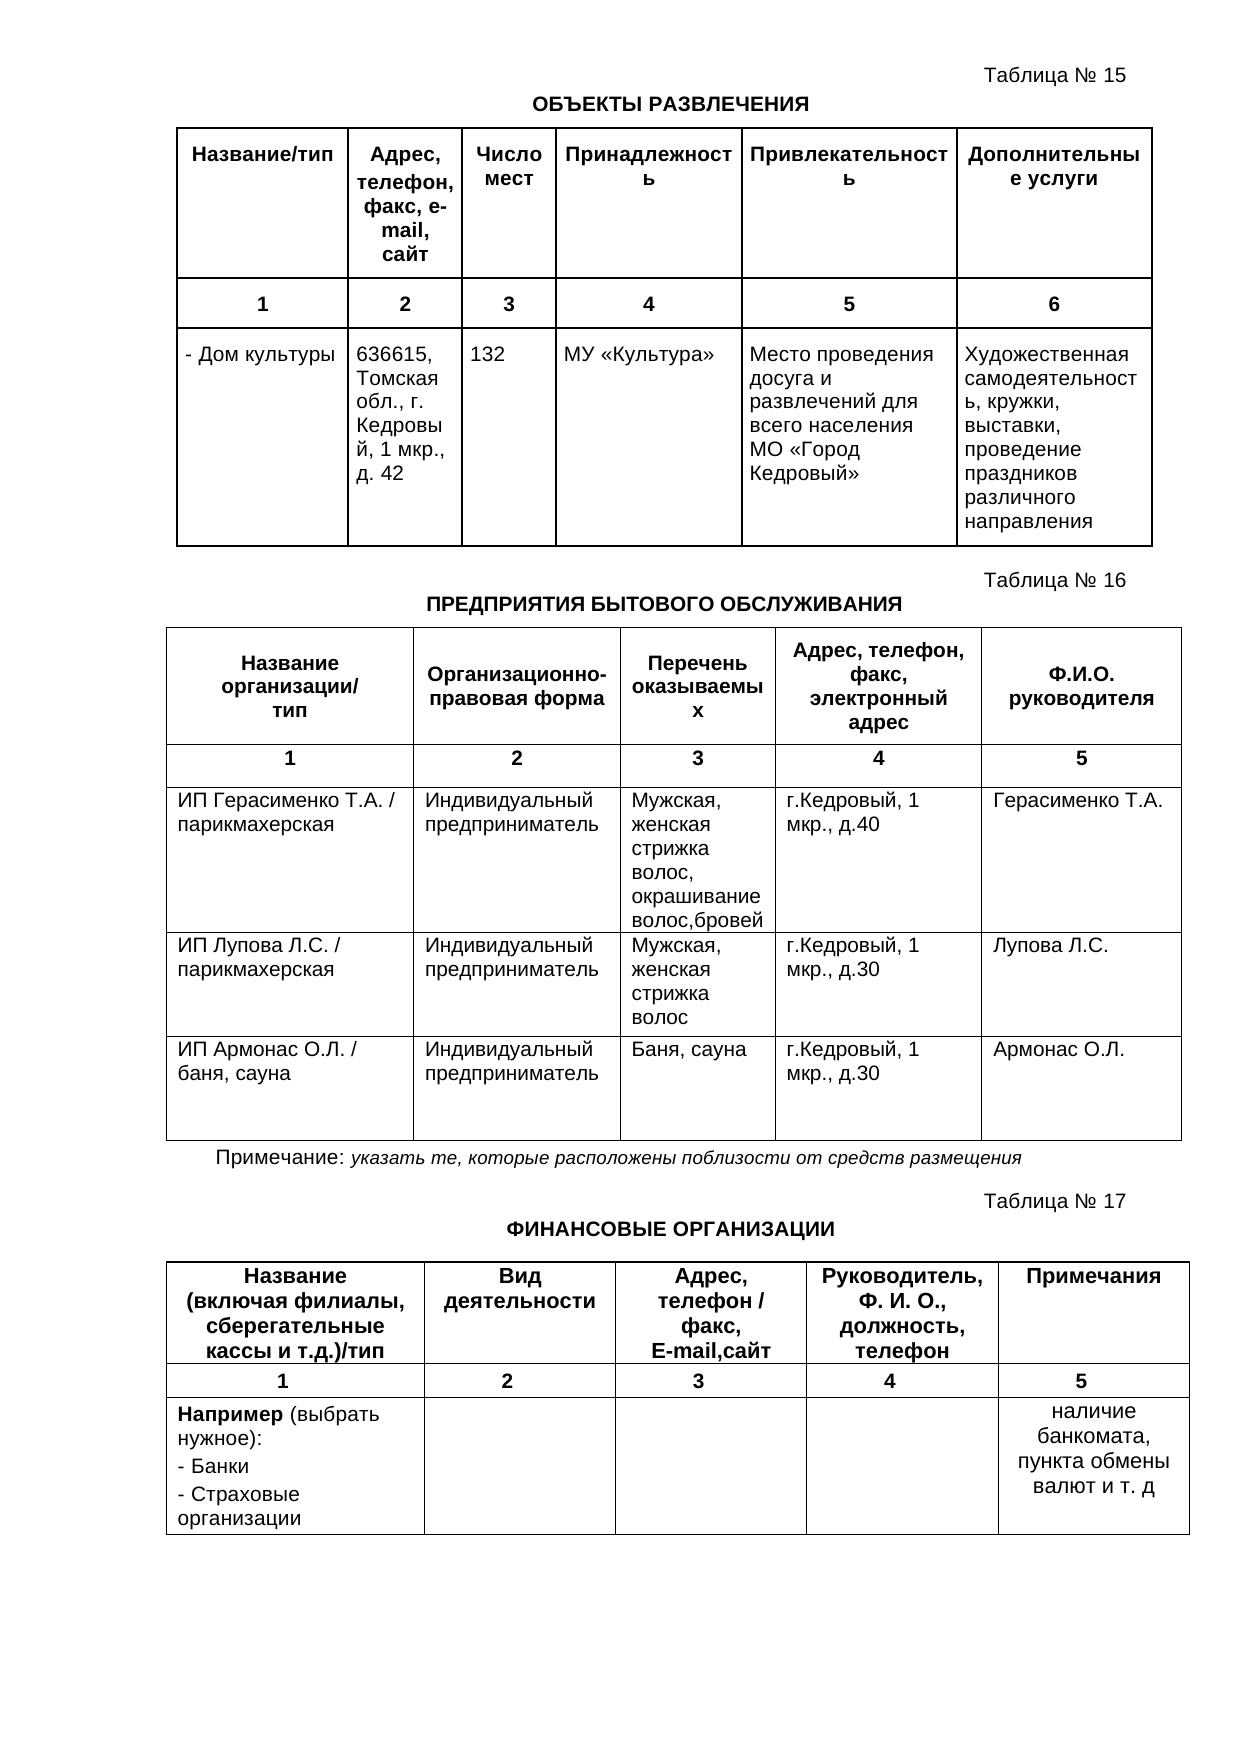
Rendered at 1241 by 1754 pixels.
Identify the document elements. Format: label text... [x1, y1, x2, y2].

text Таблица № 15 [215, 63, 1126, 87]
table_cell ИП Герасименко Т.А. / парикмахерская [167, 788, 413, 932]
table_cell Индивидуальный предприниматель [414, 933, 620, 1036]
table_header Принадлежность [557, 129, 741, 277]
table_cell Баня, сауна [621, 1037, 775, 1139]
table_cell 4 [557, 279, 741, 327]
table_header Название (включая филиалы, сберегательные кассы и т.д.)/тип [167, 1263, 424, 1363]
text ОБЪЕКТЫ РАЗВЛЕЧЕНИЯ [216, 91, 1126, 115]
table_cell Художественная самодеятельность, кружки, выставки, проведение праздников различного направления [958, 329, 1151, 545]
table_cell Герасименко Т.А. [982, 788, 1181, 932]
table_cell [425, 1398, 615, 1534]
table_cell [616, 1398, 806, 1534]
table_cell 2 [425, 1364, 615, 1397]
text Примечание: указать те, которые расположены поблизости от средств размещения [215, 1145, 1126, 1169]
table_header Ф.И.О. руководителя [982, 628, 1181, 744]
table_header Вид деятельности [425, 1263, 615, 1363]
table_cell [807, 1398, 998, 1534]
text ФИНАНСОВЫЕ ОРГАНИЗАЦИИ [215, 1217, 1126, 1241]
table_cell 1 [178, 279, 347, 327]
table_header Число мест [463, 129, 555, 277]
table_cell 3 [616, 1364, 806, 1397]
table_header Адрес, телефон, факс, электронный адрес [776, 628, 981, 744]
table_cell ИП Лупова Л.С. / парикмахерская [167, 933, 413, 1036]
table_cell 2 [349, 279, 461, 327]
text ПРЕДПРИЯТИЯ БЫТОВОГО ОБСЛУЖИВАНИЯ [177, 591, 1152, 615]
table_cell 1 [167, 1364, 424, 1397]
table_cell 5 [982, 745, 1181, 787]
table_cell Например (выбрать нужное): - Банки - Страховые организации [167, 1398, 424, 1534]
text Таблица № 16 [215, 567, 1126, 591]
table_cell 132 [463, 329, 555, 545]
table_cell г.Кедровый, 1 мкр., д.40 [776, 788, 981, 932]
table_cell 1 [167, 745, 413, 787]
table_header Адрес, телефон / факс, E-mail,сайт [616, 1263, 806, 1363]
table_cell наличие банкомата, пункта обмены валют и т. д [999, 1398, 1189, 1534]
table_cell 2 [414, 745, 620, 787]
table_header Перечень оказываемых [621, 628, 775, 744]
table_cell 3 [621, 745, 775, 787]
text Таблица № 17 [215, 1189, 1126, 1213]
table_header Название/тип [178, 129, 347, 277]
table_cell 6 [958, 279, 1151, 327]
table_cell 4 [807, 1364, 998, 1397]
table_cell Армонас О.Л. [982, 1037, 1181, 1139]
table_cell - Дом культуры [178, 329, 347, 545]
table_cell г.Кедровый, 1 мкр., д.30 [776, 933, 981, 1036]
table_header Дополнительные услуги [958, 129, 1151, 277]
table_cell 5 [743, 279, 956, 327]
table_cell Место проведения досуга и развлечений для всего населения МО «Город Кедровый» [743, 329, 956, 545]
table_cell г.Кедровый, 1 мкр., д.30 [776, 1037, 981, 1139]
table_cell МУ «Культура» [557, 329, 741, 545]
table_header Привлекательность [743, 129, 956, 277]
table_header Примечания [999, 1263, 1189, 1363]
table_cell 4 [776, 745, 981, 787]
table_cell Индивидуальный предприниматель [414, 788, 620, 932]
table_cell ИП Армонас О.Л. / баня, сауна [167, 1037, 413, 1139]
table_cell 3 [463, 279, 555, 327]
table_cell 5 [999, 1364, 1189, 1397]
table_header Организационно-правовая форма [414, 628, 620, 744]
table_cell 636615, Томская обл., г. Кедровый, 1 мкр., д. 42 [349, 329, 461, 545]
table_header Руководитель, Ф. И. О., должность, телефон [807, 1263, 998, 1363]
table_cell Мужская, женская стрижка волос, окрашивание волос,бровей [621, 788, 775, 932]
table_header Адрес, телефон, факс, e-mail, сайт [349, 129, 461, 277]
table_cell Индивидуальный предприниматель [414, 1037, 620, 1139]
table_header Название организации/ тип [167, 628, 413, 744]
table_cell Лупова Л.С. [982, 933, 1181, 1036]
table_cell Мужская, женская стрижка волос [621, 933, 775, 1036]
